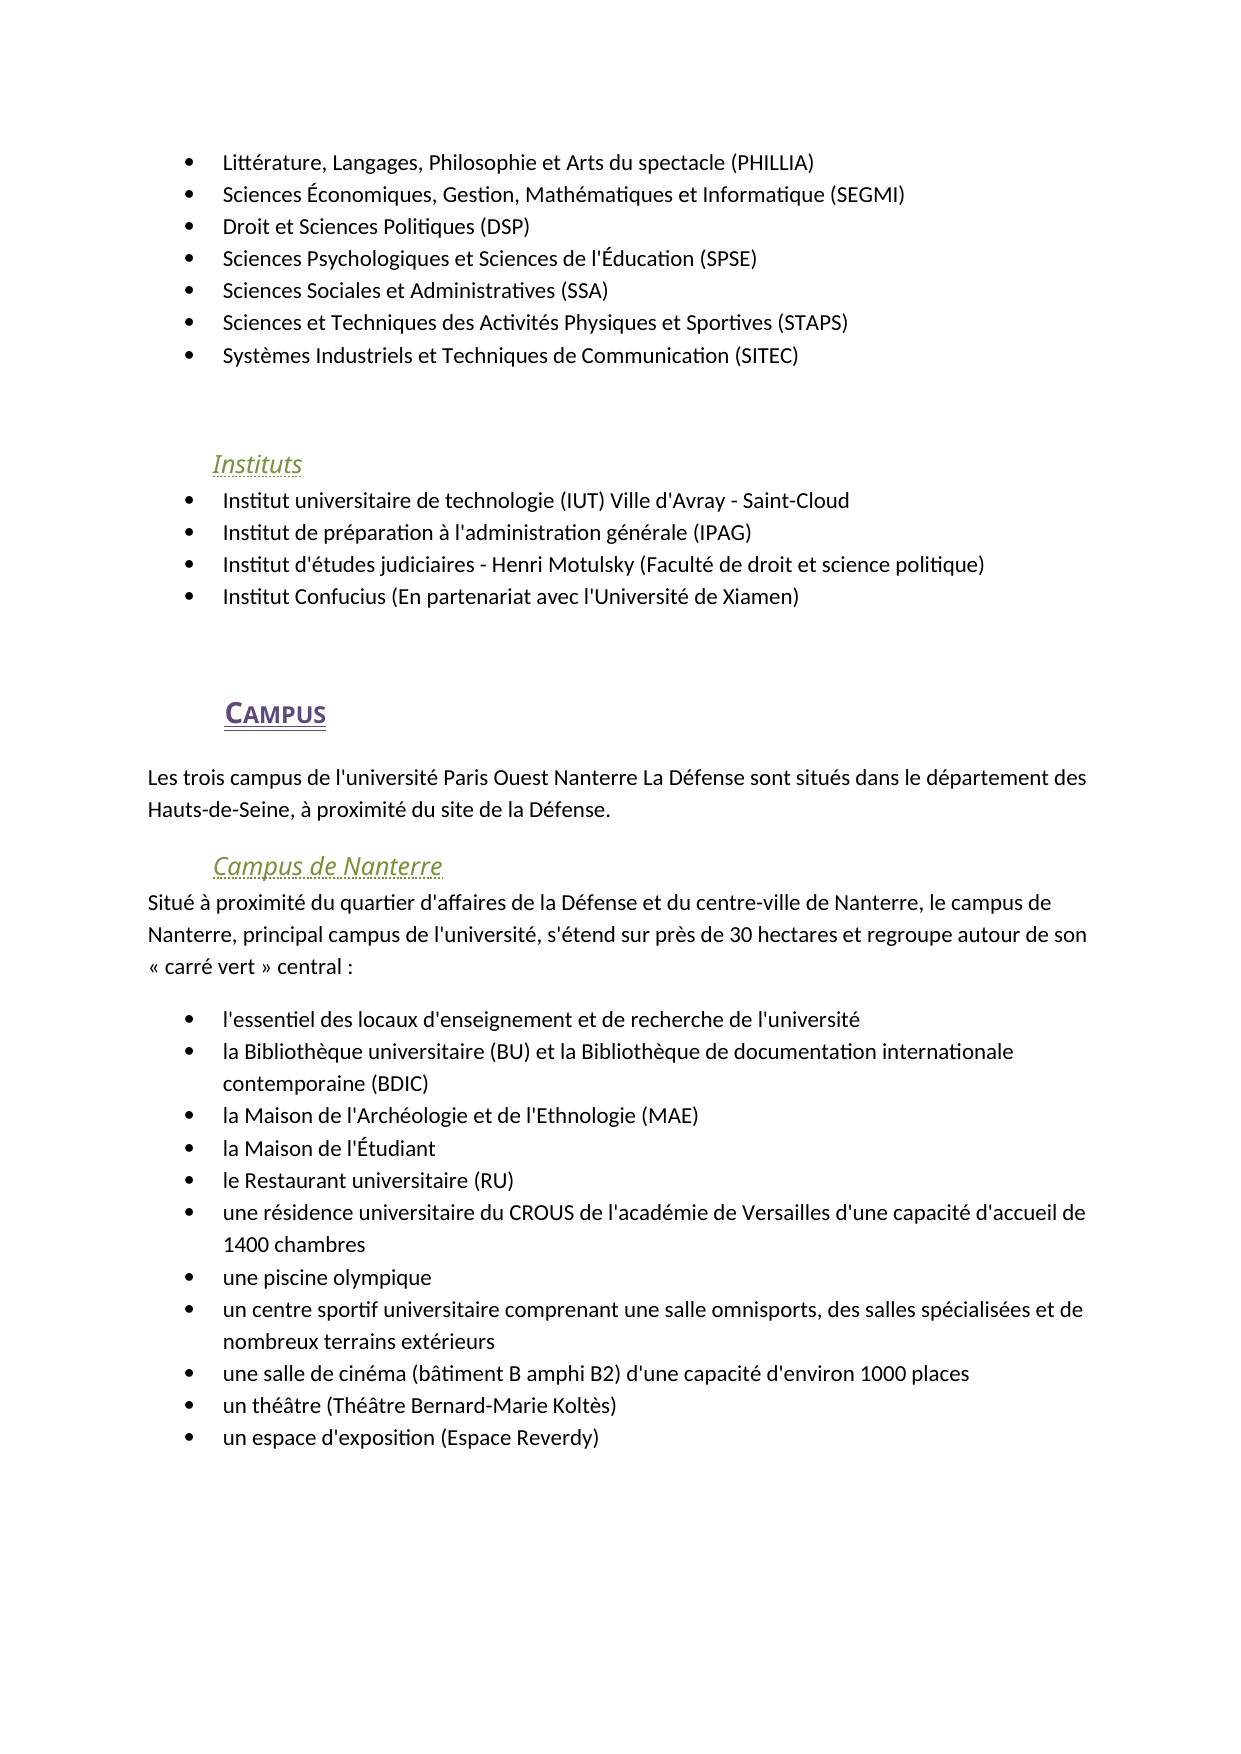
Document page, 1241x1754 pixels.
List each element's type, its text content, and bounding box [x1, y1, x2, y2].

list Sciences Sociales et Administratives (SSA) [185, 276, 1093, 304]
list Sciences et Techniques des Activités Physiques et Sportives (STAPS) [185, 308, 1093, 337]
list un théâtre (Théâtre Bernard-Marie Koltès) [185, 1391, 1093, 1419]
list un espace d'exposition (Espace Reverdy) [185, 1423, 1093, 1452]
list un centre sportif universitaire comprenant une salle omnisports, des salles spécialisées et de nombreux terrains extérieurs [185, 1295, 1093, 1355]
list une piscine olympique [185, 1263, 1093, 1291]
text Les trois campus de l'université Paris Ouest Nanterre La Défense sont situés dans le département des Hauts-de-Seine, à proximité du site de la Défense. [148, 763, 1093, 823]
list la Bibliothèque universitaire (BU) et la Bibliothèque de documentation internationale contemporaine (BDIC) [185, 1037, 1093, 1097]
list Sciences Économiques, Gestion, Mathématiques et Informatique (SEGMI) [185, 180, 1093, 208]
list la Maison de l'Étudiant [185, 1134, 1093, 1162]
list le Restaurant universitaire (RU) [185, 1166, 1093, 1194]
list Institut de préparation à l'administration générale (IPAG) [185, 518, 1093, 546]
list l'essentiel des locaux d'enseignement et de recherche de l'université [185, 1005, 1093, 1033]
list la Maison de l'Archéologie et de l'Ethnologie (MAE) [185, 1102, 1093, 1130]
subtitle Instituts [213, 447, 1093, 481]
list une résidence universitaire du CROUS de l'académie de Versailles d'une capacité d'accueil de 1400 chambres [185, 1198, 1093, 1258]
text Situé à proximité du quartier d'affaires de la Défense et du centre-ville de Nanterre, le campus de Nanterre, principal campus de l'université, s'étend sur près de 30 hectares et regroupe autour de son « carré vert » central : [148, 888, 1093, 980]
list Sciences Psychologiques et Sciences de l'Éducation (SPSE) [185, 244, 1093, 272]
list Institut Confucius (En partenariat avec l'Université de Xiamen) [185, 582, 1093, 611]
list Systèmes Industriels et Techniques de Communication (SITEC) [185, 341, 1093, 369]
list Institut universitaire de technologie (IUT) Ville d'Avray - Saint-Cloud [185, 486, 1093, 514]
list Littérature, Langages, Philosophie et Arts du spectacle (PHILLIA) [185, 148, 1093, 176]
subtitle Campus [224, 693, 1093, 732]
subtitle Campus de Nanterre [213, 848, 1093, 883]
list une salle de cinéma (bâtiment B amphi B2) d'une capacité d'environ 1000 places [185, 1359, 1093, 1387]
list Droit et Sciences Politiques (DSP) [185, 212, 1093, 240]
list Institut d'études judiciaires - Henri Motulsky (Faculté de droit et science politique) [185, 550, 1093, 578]
